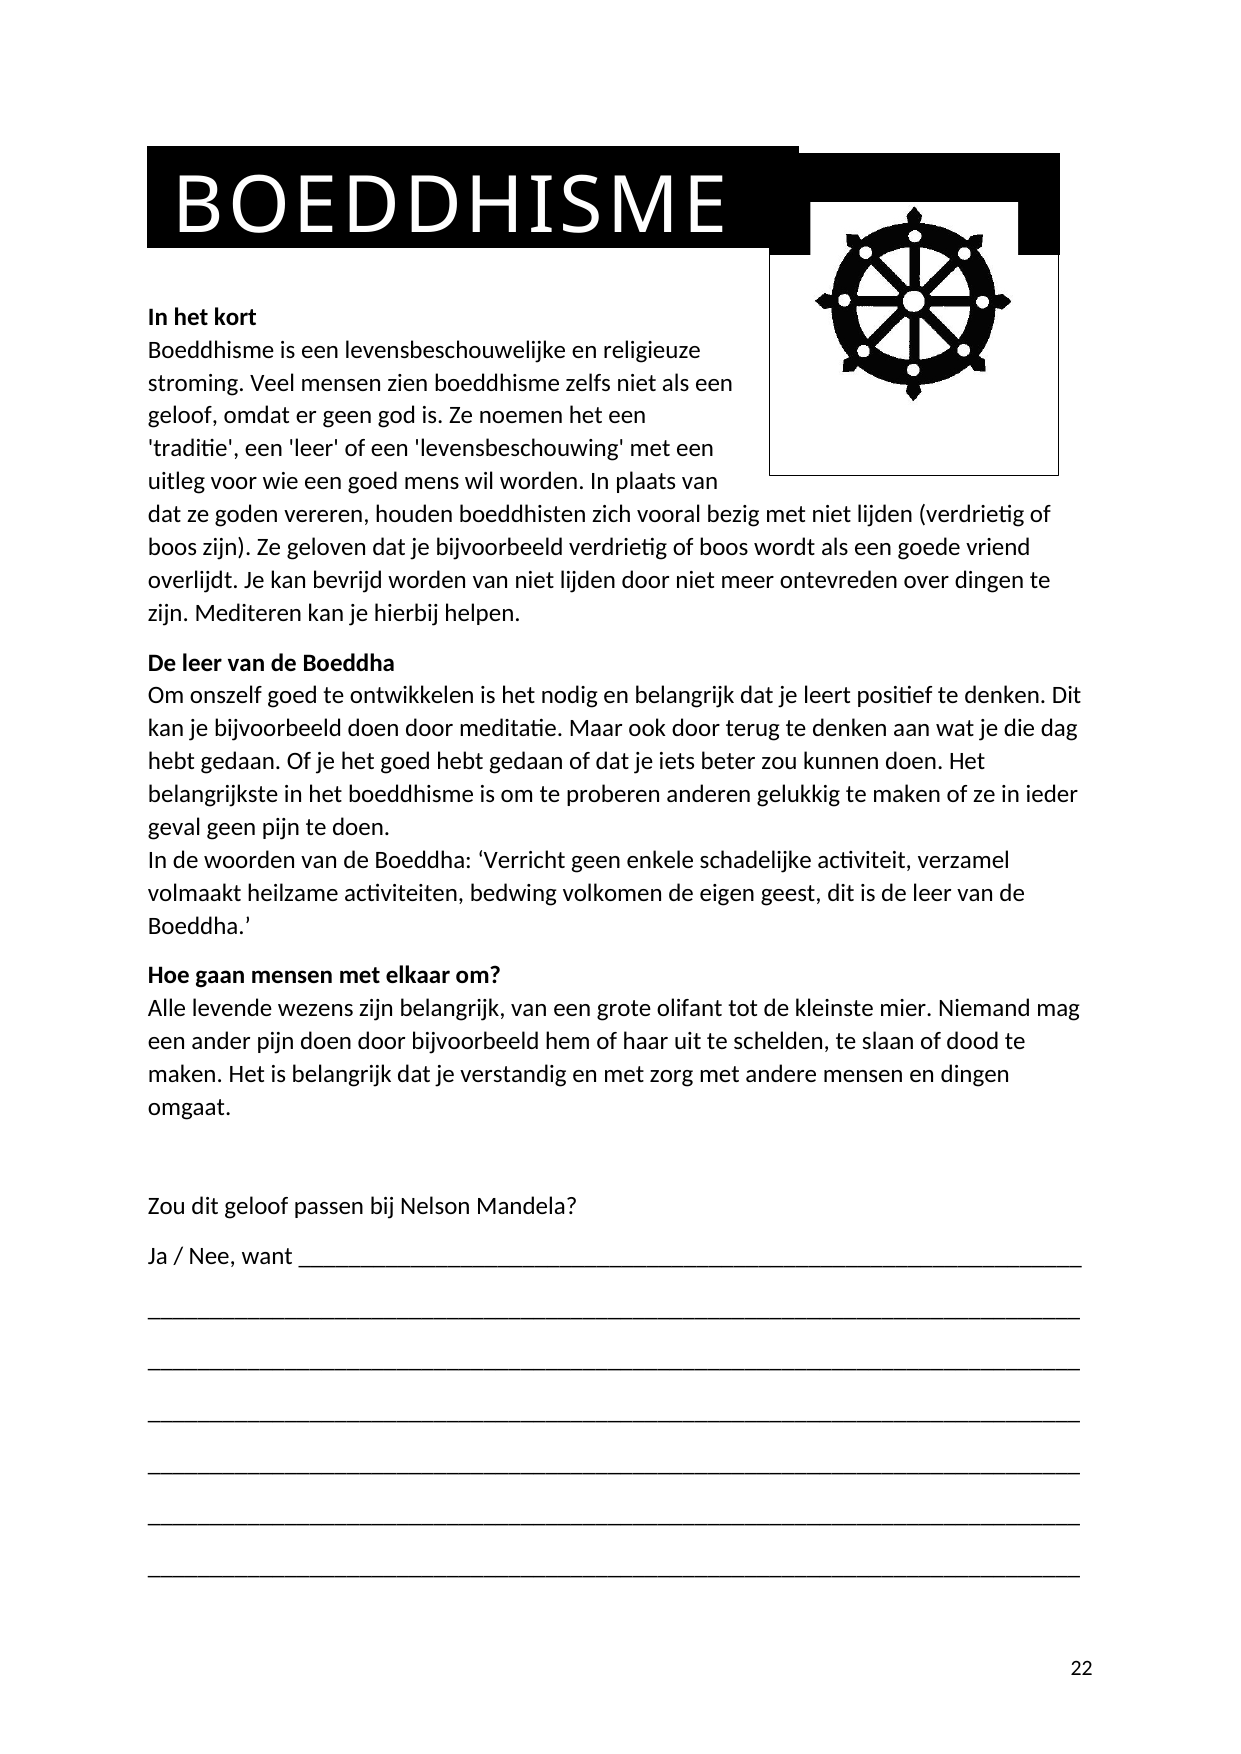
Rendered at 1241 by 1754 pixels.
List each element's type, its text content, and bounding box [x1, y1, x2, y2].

text De leer van de Boeddha Om onszelf goed te ontwikkelen is het nodig en belangrijk dat je leert positief te denken. Dit kan je bijvoorbeeld doen door meditatie. Maar ook door terug te denken aan wat je die dag hebt gedaan. Of je het goed hebt gedaan of dat je iets beter zou kunnen doen. Het belangrijkste in het boeddhisme is om te proberen anderen gelukkig te maken of ze in ieder geval geen pijn te doen. In de woorden van de Boeddha: ‘Verricht geen enkele schadelijke activiteit, verzamel volmaakt heilzame activiteiten, bedwing volkomen de eigen geest, dit is de leer van de Boeddha.’ [148, 647, 1093, 941]
text ___________________________________________________________________________ [148, 1498, 1093, 1529]
text Zou dit geloof passen bij Nelson Mandela? [148, 1190, 1093, 1221]
text ___________________________________________________________________________ [148, 1343, 1093, 1374]
text ___________________________________________________________________________ [148, 1550, 1093, 1581]
text Ja / Nee, want _______________________________________________________________ [148, 1240, 1093, 1271]
title Boeddhisme [148, 148, 1093, 255]
picture [810, 202, 1019, 405]
text Hoe gaan mensen met elkaar om? Alle levende wezens zijn belangrijk, van een grote olifant tot de kleinste mier. Niemand mag een ander pijn doen door bijvoorbeeld hem of haar uit te schelden, te slaan of dood te maken. Het is belangrijk dat je verstandig en met zorg met andere mensen en dingen omgaat. [148, 959, 1093, 1122]
text ___________________________________________________________________________ [148, 1395, 1093, 1426]
text ___________________________________________________________________________ [148, 1447, 1093, 1477]
text In het kort Boeddhisme is een levensbeschouwelijke en religieuze stroming. Veel mensen zien boeddhisme zelfs niet als een geloof, omdat er geen god is. Ze noemen het een 'traditie', een 'leer' of een 'levensbeschouwing' met een uitleg voor wie een goed mens wil worden. In plaats van dat ze goden vereren, houden boeddhisten zich vooral bezig met niet lijden (verdrietig of boos zijn). Ze geloven dat je bijvoorbeeld verdrietig of boos wordt als een goede vriend overlijdt. Je kan bevrijd worden van niet lijden door niet meer ontevreden over dingen te zijn. Mediteren kan je hierbij helpen. [148, 301, 1093, 628]
text ___________________________________________________________________________ [148, 1292, 1093, 1322]
